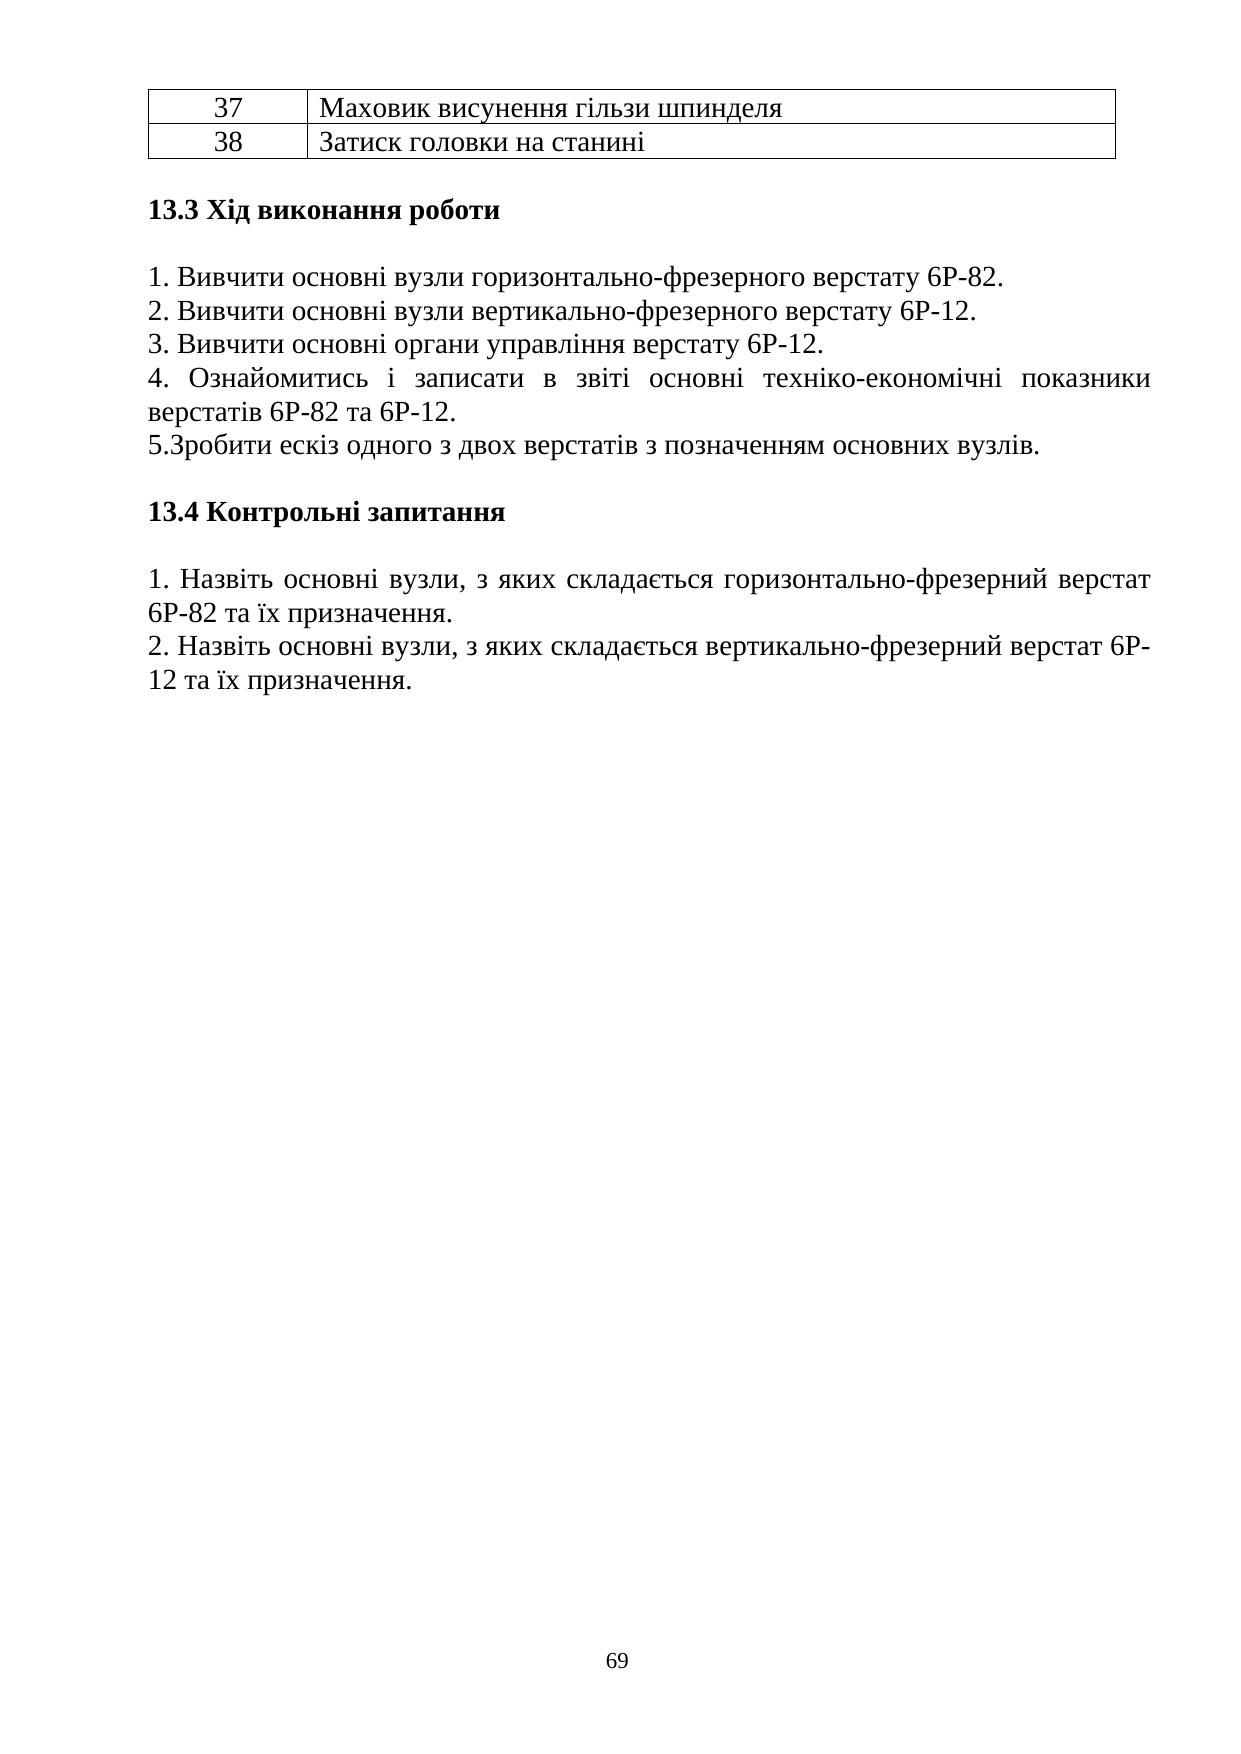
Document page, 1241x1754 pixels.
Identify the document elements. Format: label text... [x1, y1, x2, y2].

table_cell Маховик висунення гільзи шпинделя [308, 90, 1115, 123]
text 5.Зробити ескіз одного з двох верстатів з позначенням основних вузлів. [148, 427, 1152, 461]
text 2. Вивчити основні вузли вертикально-фрезерного верстату 6Р-12. [148, 293, 1152, 327]
text 1. Назвіть основні вузли, з яких складається горизонтально-фрезерний верстат 6Р-82 та їх призначення. [148, 561, 1152, 628]
text 4. Ознайомитись і записати в звіті основні техніко-економічні показники верстатів 6Р-82 та 6Р-12. [148, 360, 1152, 427]
table_cell 38 [149, 124, 307, 158]
table_cell Затиск головки на станині [308, 124, 1115, 158]
text 2. Назвіть основні вузли, з яких складається вертикально-фрезерний верстат 6Р-12 та їх призначення. [148, 628, 1152, 696]
text 13.4 Контрольні запитання [148, 494, 1152, 528]
text 13.3 Хід виконання роботи [148, 192, 1152, 226]
text 1. Вивчити основні вузли горизонтально-фрезерного верстату 6Р-82. [148, 259, 1152, 293]
text 3. Вивчити основні органи управління верстату 6Р-12. [148, 327, 1152, 360]
table_cell 37 [149, 90, 307, 123]
